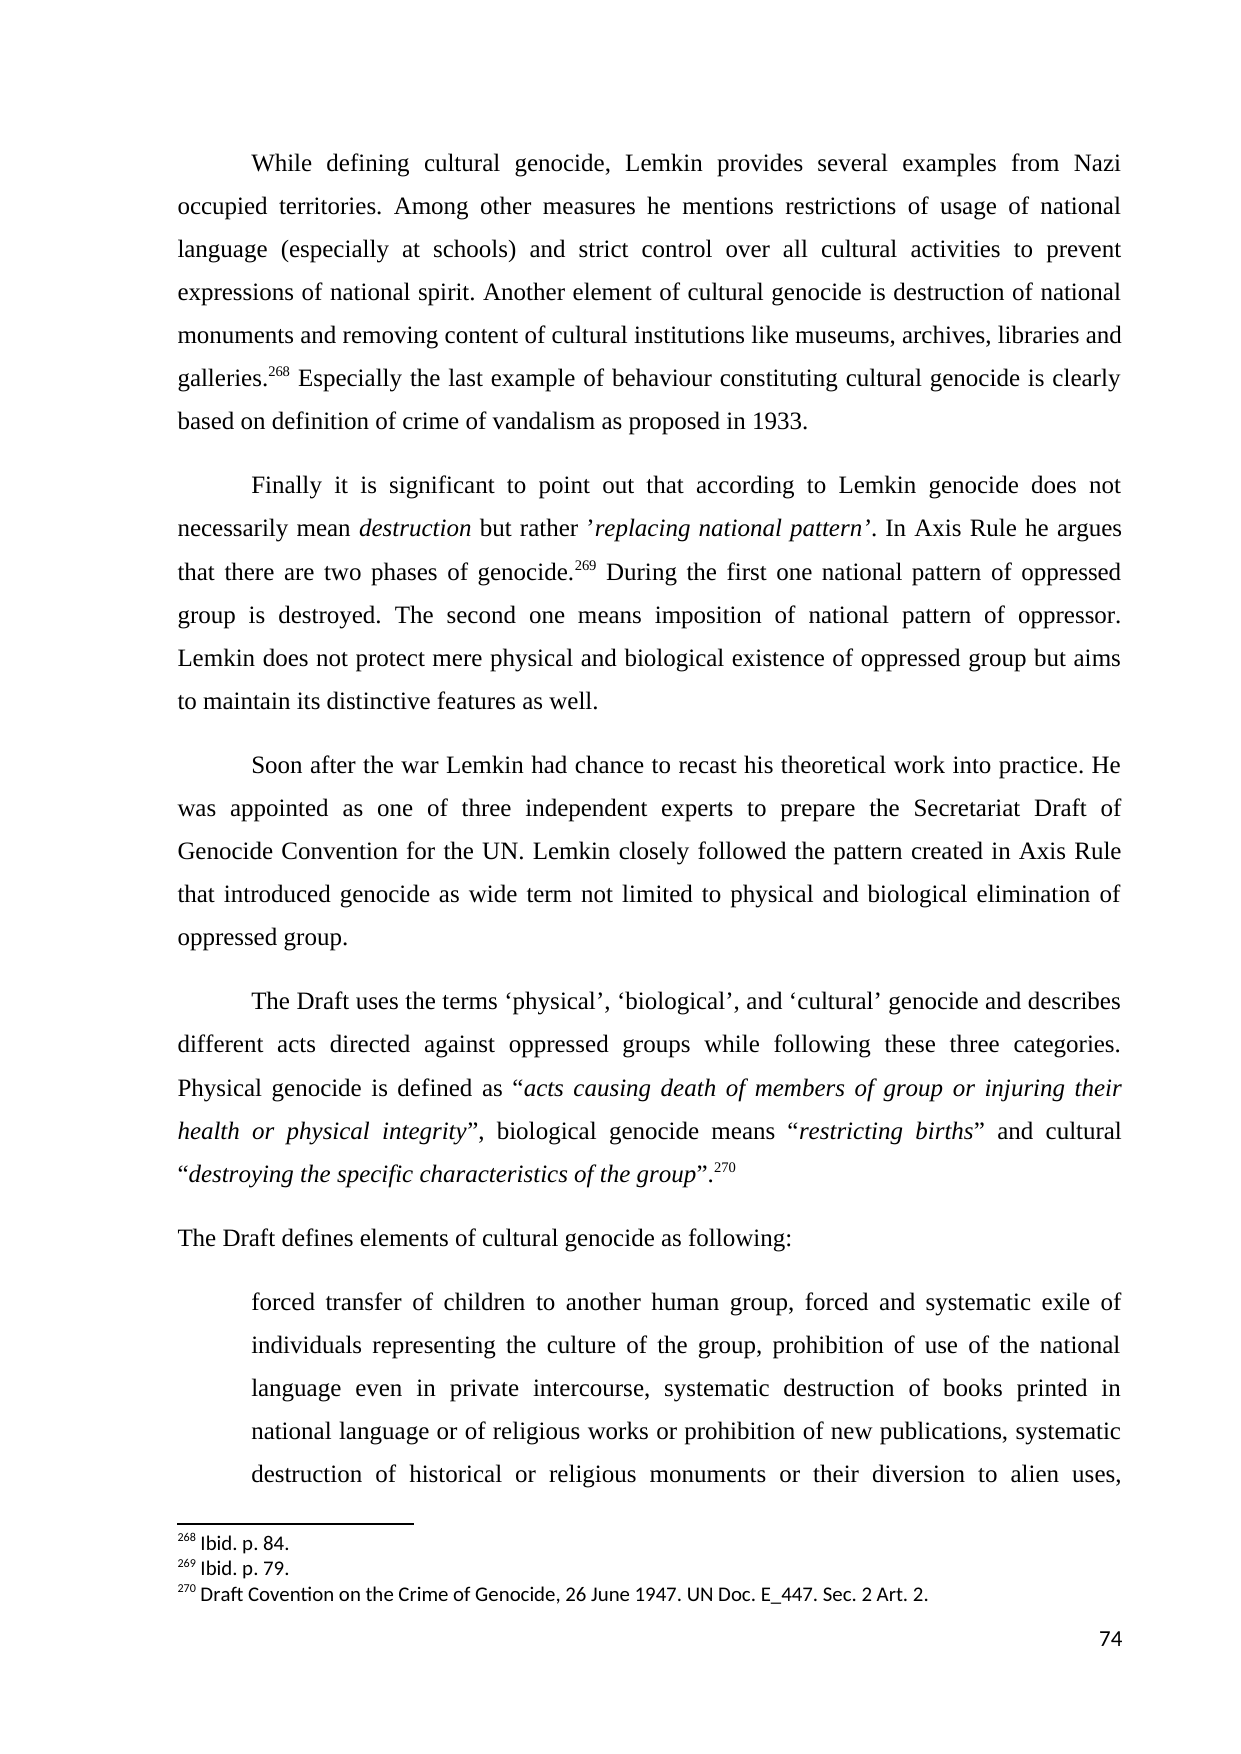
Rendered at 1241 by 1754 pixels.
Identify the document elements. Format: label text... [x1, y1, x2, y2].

text Soon after the war Lemkin had chance to recast his theoretical work into practice. He was appointed as one of three independent experts to prepare the Secretariat Draft of Genocide Convention for the UN. Lemkin closely followed the pattern created in Axis Rule that introduced genocide as wide term not limited to physical and biological elimination of oppressed group. [177, 750, 1122, 951]
text The Draft uses the terms ‘physical’, ‘biological’, and ‘cultural’ genocide and describes different acts directed against oppressed groups while following these three categories. Physical genocide is defined as “acts causing death of members of group or injuring their health or physical integrity”, biological genocide means “restricting births” and cultural “destroying the specific characteristics of the group”. [177, 986, 1122, 1188]
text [251, 1287, 1122, 1488]
text While defining cultural genocide, Lemkin provides several examples from Nazi occupied territories. Among other measures he mentions restrictions of usage of national language (especially at schools) and strict control over all cultural activities to prevent expressions of national spirit. Another element of cultural genocide is destruction of national monuments and removing content of cultural institutions like museums, archives, libraries and galleries. Especially the last example of behaviour constituting cultural genocide is clearly based on definition of crime of vandalism as proposed in 1933. [177, 148, 1122, 435]
text Finally it is significant to point out that according to Lemkin genocide does not necessarily mean destruction but rather ’replacing national pattern’. In Axis Rule he argues that there are two phases of genocide. During the first one national pattern of oppressed group is destroyed. The second one means imposition of national pattern of oppressor. Lemkin does not protect mere physical and biological existence of oppressed group but aims to maintain its distinctive features as well. [177, 470, 1122, 715]
text The Draft defines elements of cultural genocide as following: [177, 1223, 1122, 1252]
